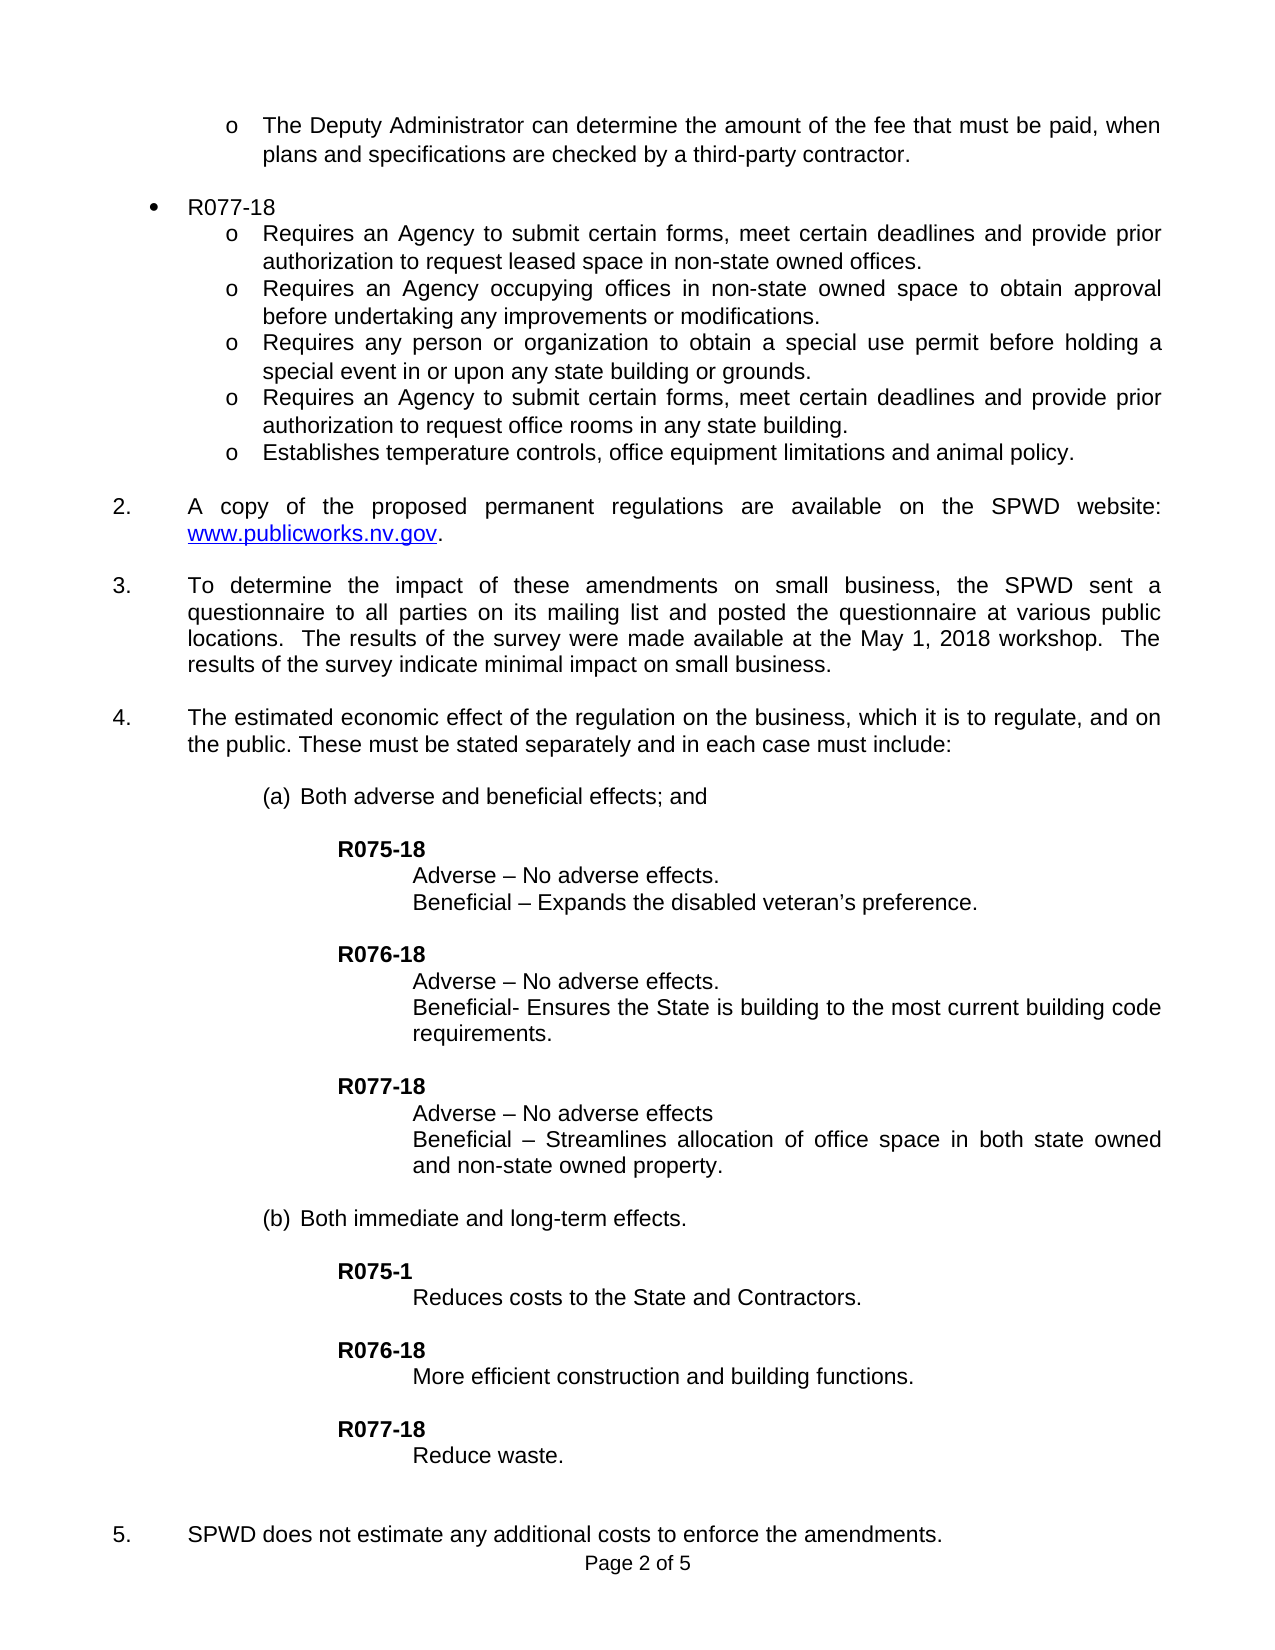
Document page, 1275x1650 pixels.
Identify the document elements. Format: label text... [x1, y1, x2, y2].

text More efficient construction and building functions. [300, 1363, 1162, 1389]
list The Deputy Administrator can determine the amount of the fee that must be paid, when plans and specifications are checked by a third-party contractor. [225, 112, 1162, 167]
text R077-18 [300, 1416, 1162, 1442]
list The estimated economic effect of the regulation on the business, which it is to regulate, and on the public. These must be stated separately and in each case must include: [112, 704, 1162, 757]
text R077-18 [300, 1073, 1162, 1099]
text R075-18 [300, 836, 1162, 862]
text Adverse – No adverse effects. [300, 862, 1162, 889]
list R077-18 [150, 193, 1162, 220]
text 2. A copy of the proposed permanent regulations are available on the SPWD website: www.publicworks.nv.gov. [112, 493, 1162, 546]
text Beneficial – Expands the disabled veteran’s preference. [300, 889, 1162, 915]
text Adverse – No adverse effects [300, 1099, 1162, 1126]
text Adverse – No adverse effects. [300, 968, 1162, 994]
list Requires an Agency to submit certain forms, meet certain deadlines and provide prior authorization to request leased space in non-state owned offices. [225, 220, 1162, 274]
text Reduce waste. [300, 1442, 1162, 1468]
text Beneficial- Ensures the State is building to the most current building code requirements. [412, 994, 1162, 1047]
text R076-18 [300, 1337, 1162, 1363]
text Beneficial – Streamlines allocation of office space in both state owned and non-state owned property. [412, 1126, 1162, 1178]
list To determine the impact of these amendments on small business, the SPWD sent a questionnaire to all parties on its mailing list and posted the questionnaire at various public locations. The results of the survey were made available at the May 1, 2018 workshop. The results of the survey indicate minimal impact on small business. [112, 572, 1162, 678]
text 5. SPWD does not estimate any additional costs to enforce the amendments. [112, 1521, 1162, 1547]
list Requires any person or organization to obtain a special use permit before holding a special event in or upon any state building or grounds. [225, 329, 1162, 384]
text Reduces costs to the State and Contractors. [300, 1284, 1162, 1310]
text R075-1 [300, 1258, 1162, 1284]
list Requires an Agency occupying offices in non-state owned space to obtain approval before undertaking any improvements or modifications. [225, 274, 1162, 329]
list Both immediate and long-term effects. [262, 1205, 1162, 1231]
text R076-18 [300, 941, 1162, 968]
list Both adverse and beneficial effects; and [262, 783, 1162, 809]
list Establishes temperature controls, office equipment limitations and animal policy. [225, 439, 1162, 467]
list Requires an Agency to submit certain forms, meet certain deadlines and provide prior authorization to request office rooms in any state building. [225, 384, 1162, 439]
